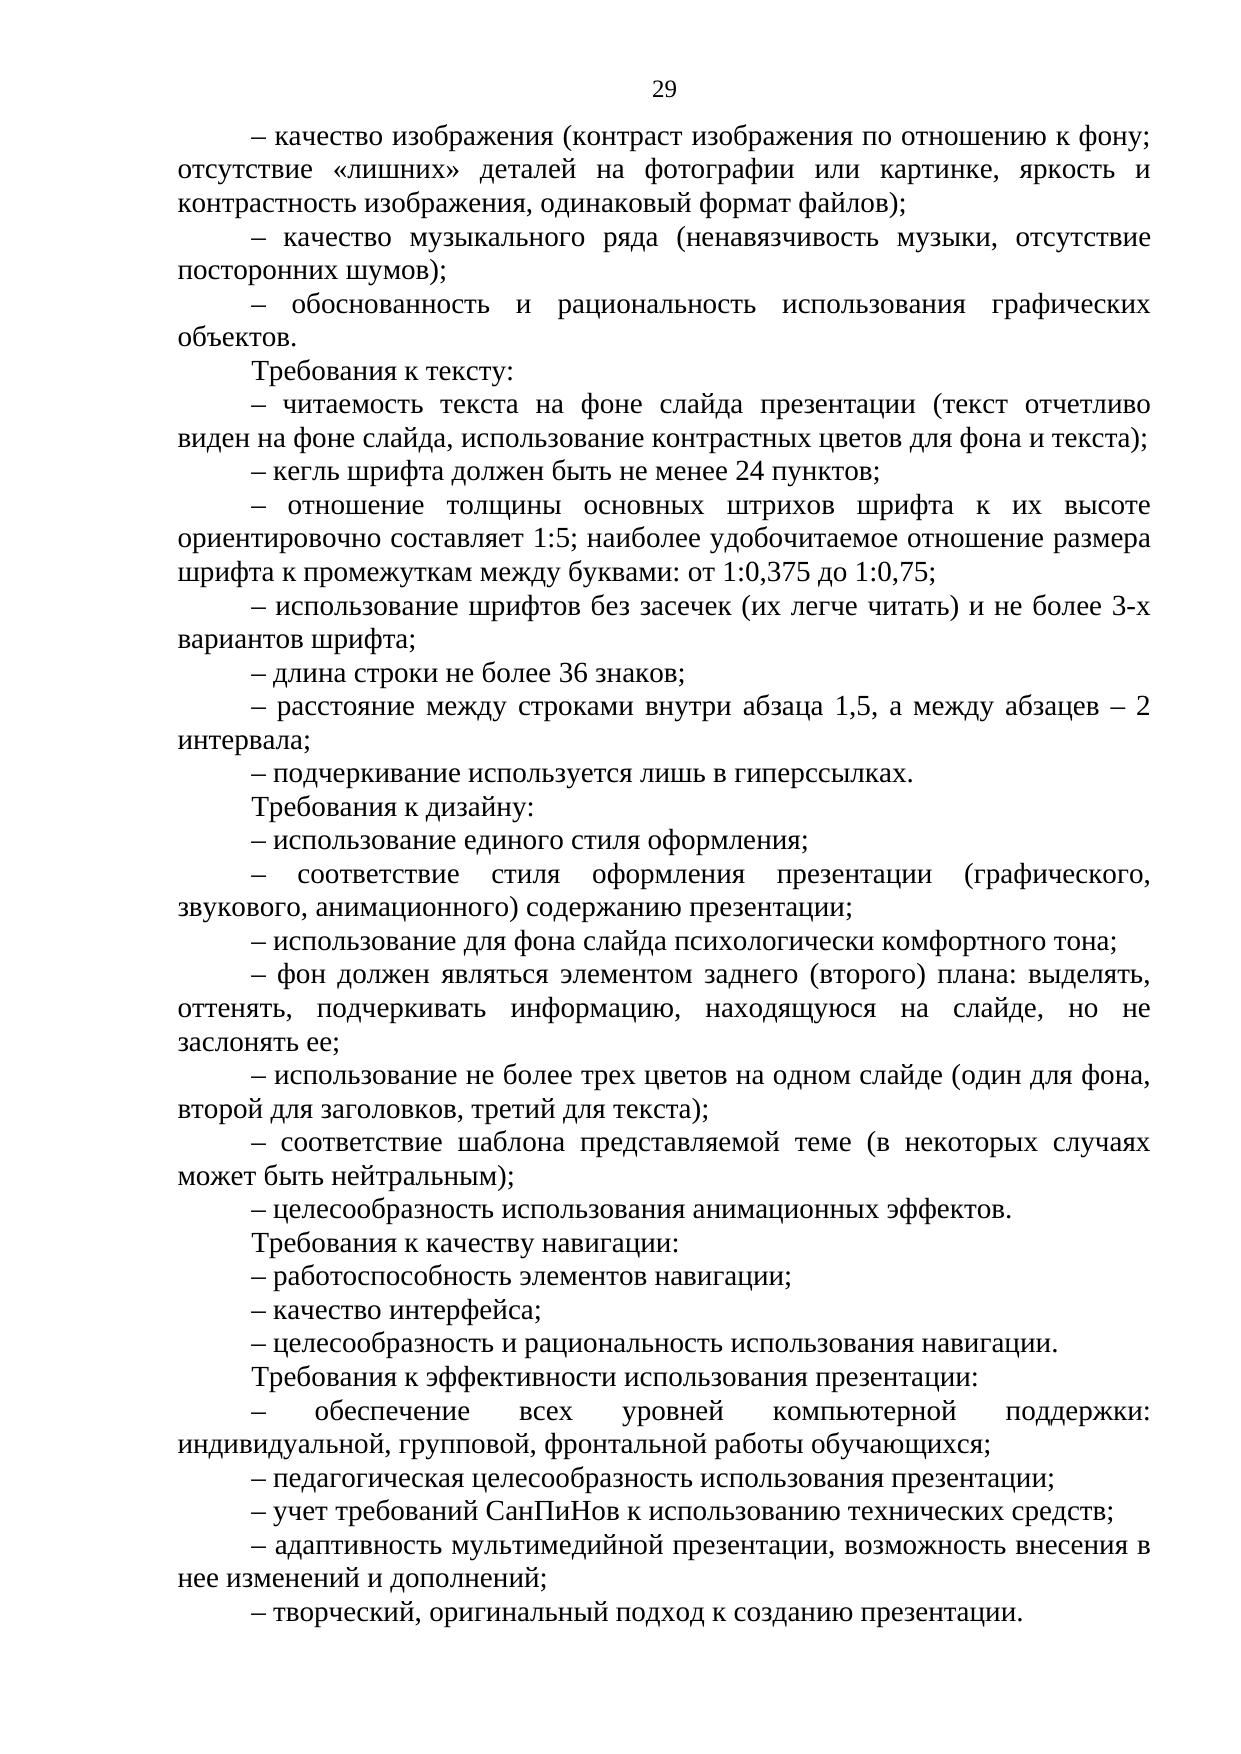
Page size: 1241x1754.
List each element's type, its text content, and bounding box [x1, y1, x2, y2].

text – подчеркивание используется лишь в гиперссылках. [177, 755, 1152, 789]
text – адаптивность мультимедийной презентации, возможность внесения в нее изменений и дополнений; [177, 1527, 1152, 1594]
text – учет требований СанПиНов к использованию технических средств; [177, 1493, 1152, 1527]
text – соответствие стиля оформления презентации (графического, звукового, анимационного) содержанию презентации; [177, 856, 1152, 923]
text – кегль шрифта должен быть не менее 24 пунктов; [177, 453, 1152, 487]
text – качество изображения (контраст изображения по отношению к фону; отсутствие «лишних» деталей на фотографии или картинке, яркость и контрастность изображения, одинаковый формат файлов); [177, 118, 1152, 219]
text – длина строки не более 36 знаков; [177, 655, 1152, 688]
text – творческий, оригинальный подход к созданию презентации. [177, 1594, 1152, 1627]
text – использование единого стиля оформления; [177, 822, 1152, 856]
text Требования к дизайну: [177, 789, 1152, 822]
text – обеспечение всех уровней компьютерной поддержки: индивидуальной, групповой, фронтальной работы обучающихся; [177, 1393, 1152, 1460]
text – обоснованность и рациональность использования графических объектов. [177, 286, 1152, 353]
text – использование для фона слайда психологически комфортного тона; [177, 923, 1152, 957]
text Требования к эффективности использования презентации: [177, 1359, 1152, 1393]
text – расстояние между строками внутри абзаца 1,5, а между абзацев – 2 интервала; [177, 688, 1152, 755]
text – читаемость текста на фоне слайда презентации (текст отчетливо виден на фоне слайда, использование контрастных цветов для фона и текста); [177, 386, 1152, 453]
text – целесообразность и рациональность использования навигации. [177, 1326, 1152, 1359]
text – использование не более трех цветов на одном слайде (один для фона, второй для заголовков, третий для текста); [177, 1057, 1152, 1124]
text – использование шрифтов без засечек (их легче читать) и не более 3-х вариантов шрифта; [177, 588, 1152, 655]
text – фон должен являться элементом заднего (второго) плана: выделять, оттенять, подчеркивать информацию, находящуюся на слайде, но не заслонять ее; [177, 957, 1152, 1057]
text – качество интерфейса; [177, 1292, 1152, 1326]
text – целесообразность использования анимационных эффектов. [177, 1191, 1152, 1225]
text – работоспособность элементов навигации; [177, 1258, 1152, 1292]
text – педагогическая целесообразность использования презентации; [177, 1460, 1152, 1493]
text Требования к тексту: [177, 353, 1152, 386]
text – соответствие шаблона представляемой теме (в некоторых случаях может быть нейтральным); [177, 1124, 1152, 1191]
text – качество музыкального ряда (ненавязчивость музыки, отсутствие посторонних шумов); [177, 219, 1152, 286]
text – отношение толщины основных штрихов шрифта к их высоте ориентировочно составляет 1:5; наиболее удобочитаемое отношение размера шрифта к промежуткам между буквами: от 1:0,375 до 1:0,75; [177, 487, 1152, 588]
text Требования к качеству навигации: [177, 1225, 1152, 1258]
